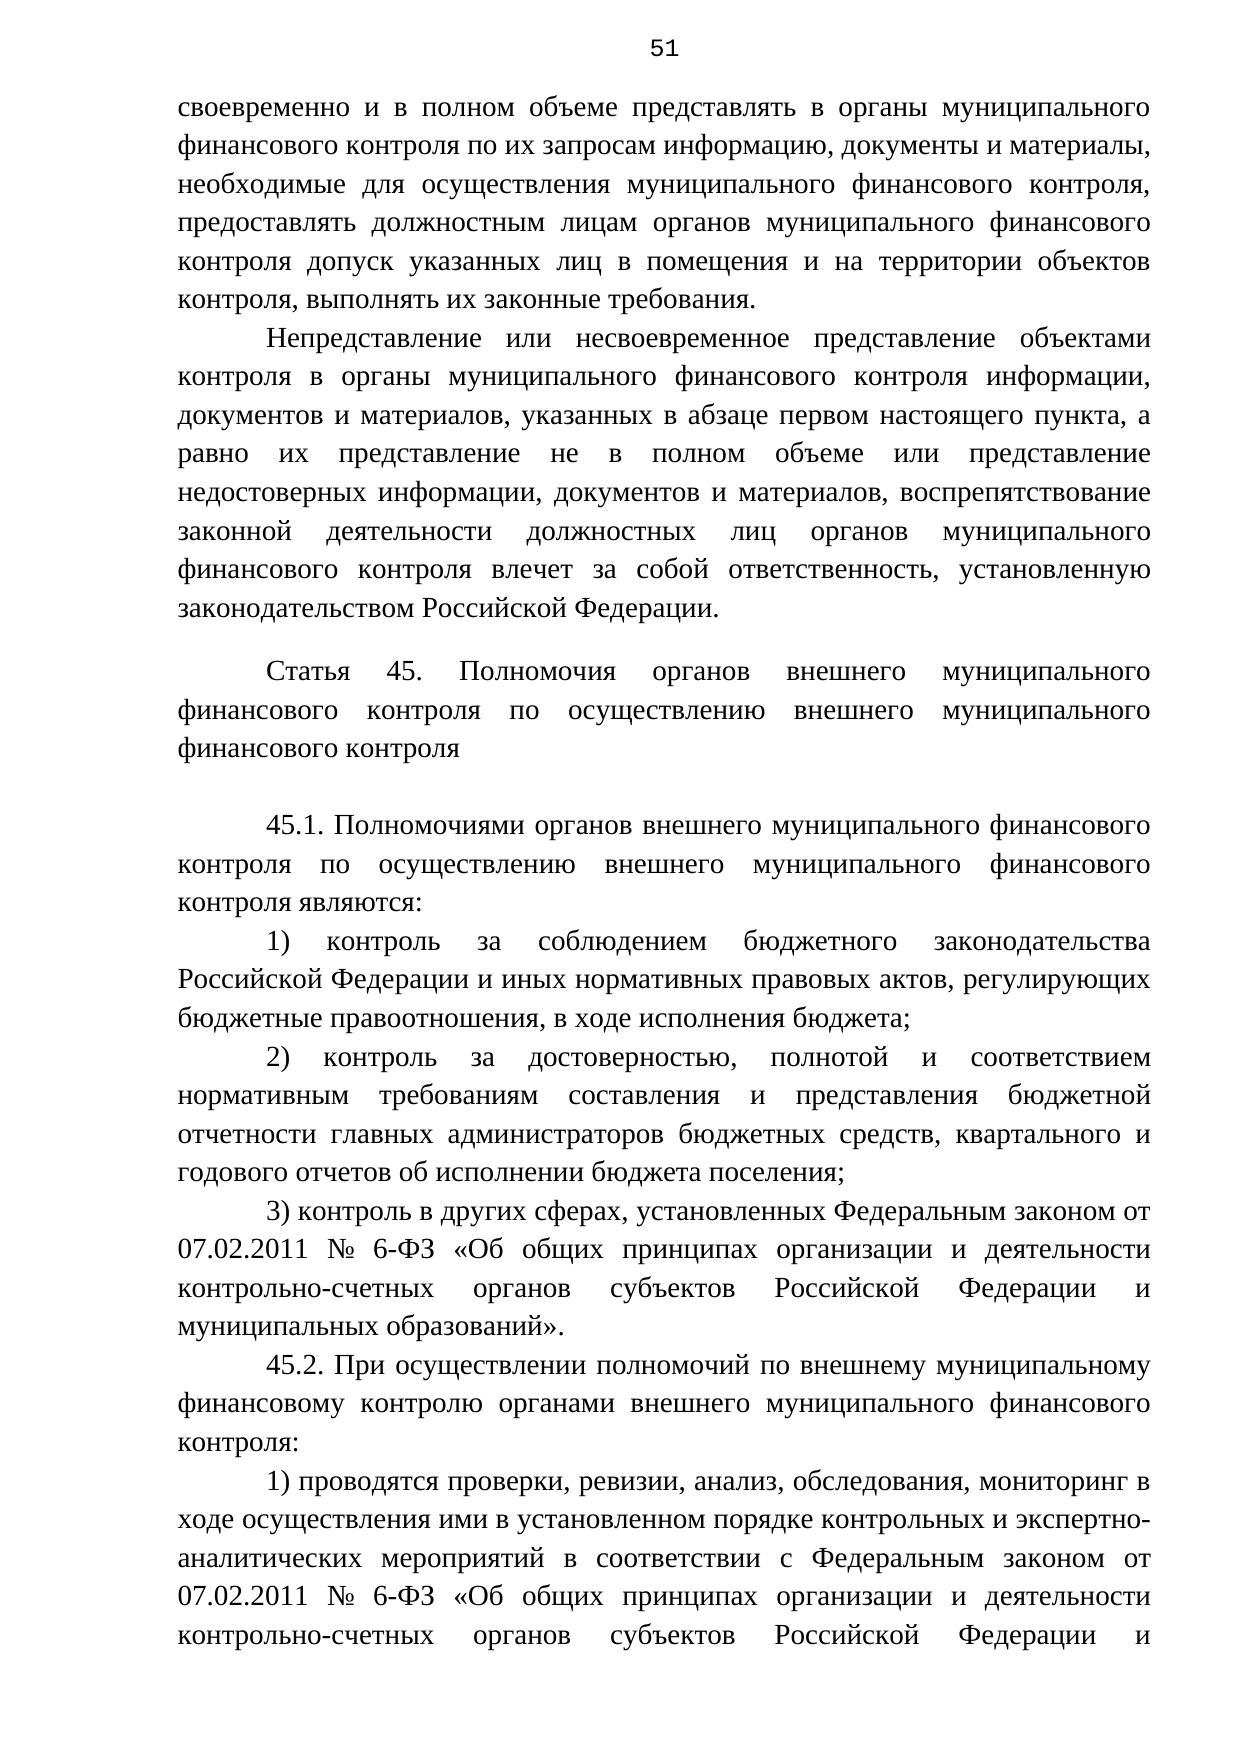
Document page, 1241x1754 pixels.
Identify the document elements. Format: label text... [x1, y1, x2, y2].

text Статья 45. Полномочия органов внешнего муниципального финансового контроля по осуществлению внешнего муниципального финансового контроля [177, 653, 1152, 764]
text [177, 1463, 1152, 1650]
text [177, 89, 1152, 315]
text Непредставление или несвоевременное представление объектами контроля в органы муниципального финансового контроля информации, документов и материалов, указанных в абзаце первом настоящего пункта, а равно их представление не в полном объеме или представление недостоверных информации, документов и материалов, воспрепятствование законной деятельности должностных лиц органов муниципального финансового контроля влечет за собой ответственность, установленную законодательством Российской Федерации. [177, 320, 1152, 623]
text 45.1. Полномочиями органов внешнего муниципального финансового контроля по осуществлению внешнего муниципального финансового контроля являются: [177, 807, 1152, 918]
text 3) контроль в других сферах, установленных Федеральным законом от 07.02.2011 № 6-ФЗ «Об общих принципах организации и деятельности контрольно-счетных органов субъектов Российской Федерации и муниципальных образований». [177, 1193, 1152, 1342]
text 45.2. При осуществлении полномочий по внешнему муниципальному финансовому контролю органами внешнего муниципального финансового контроля: [177, 1347, 1152, 1458]
text 1) контроль за соблюдением бюджетного законодательства Российской Федерации и иных нормативных правовых актов, регулирующих бюджетные правоотношения, в ходе исполнения бюджета; [177, 923, 1152, 1034]
text 2) контроль за достоверностью, полнотой и соответствием нормативным требованиям составления и представления бюджетной отчетности главных администраторов бюджетных средств, квартального и годового отчетов об исполнении бюджета поселения; [177, 1039, 1152, 1188]
